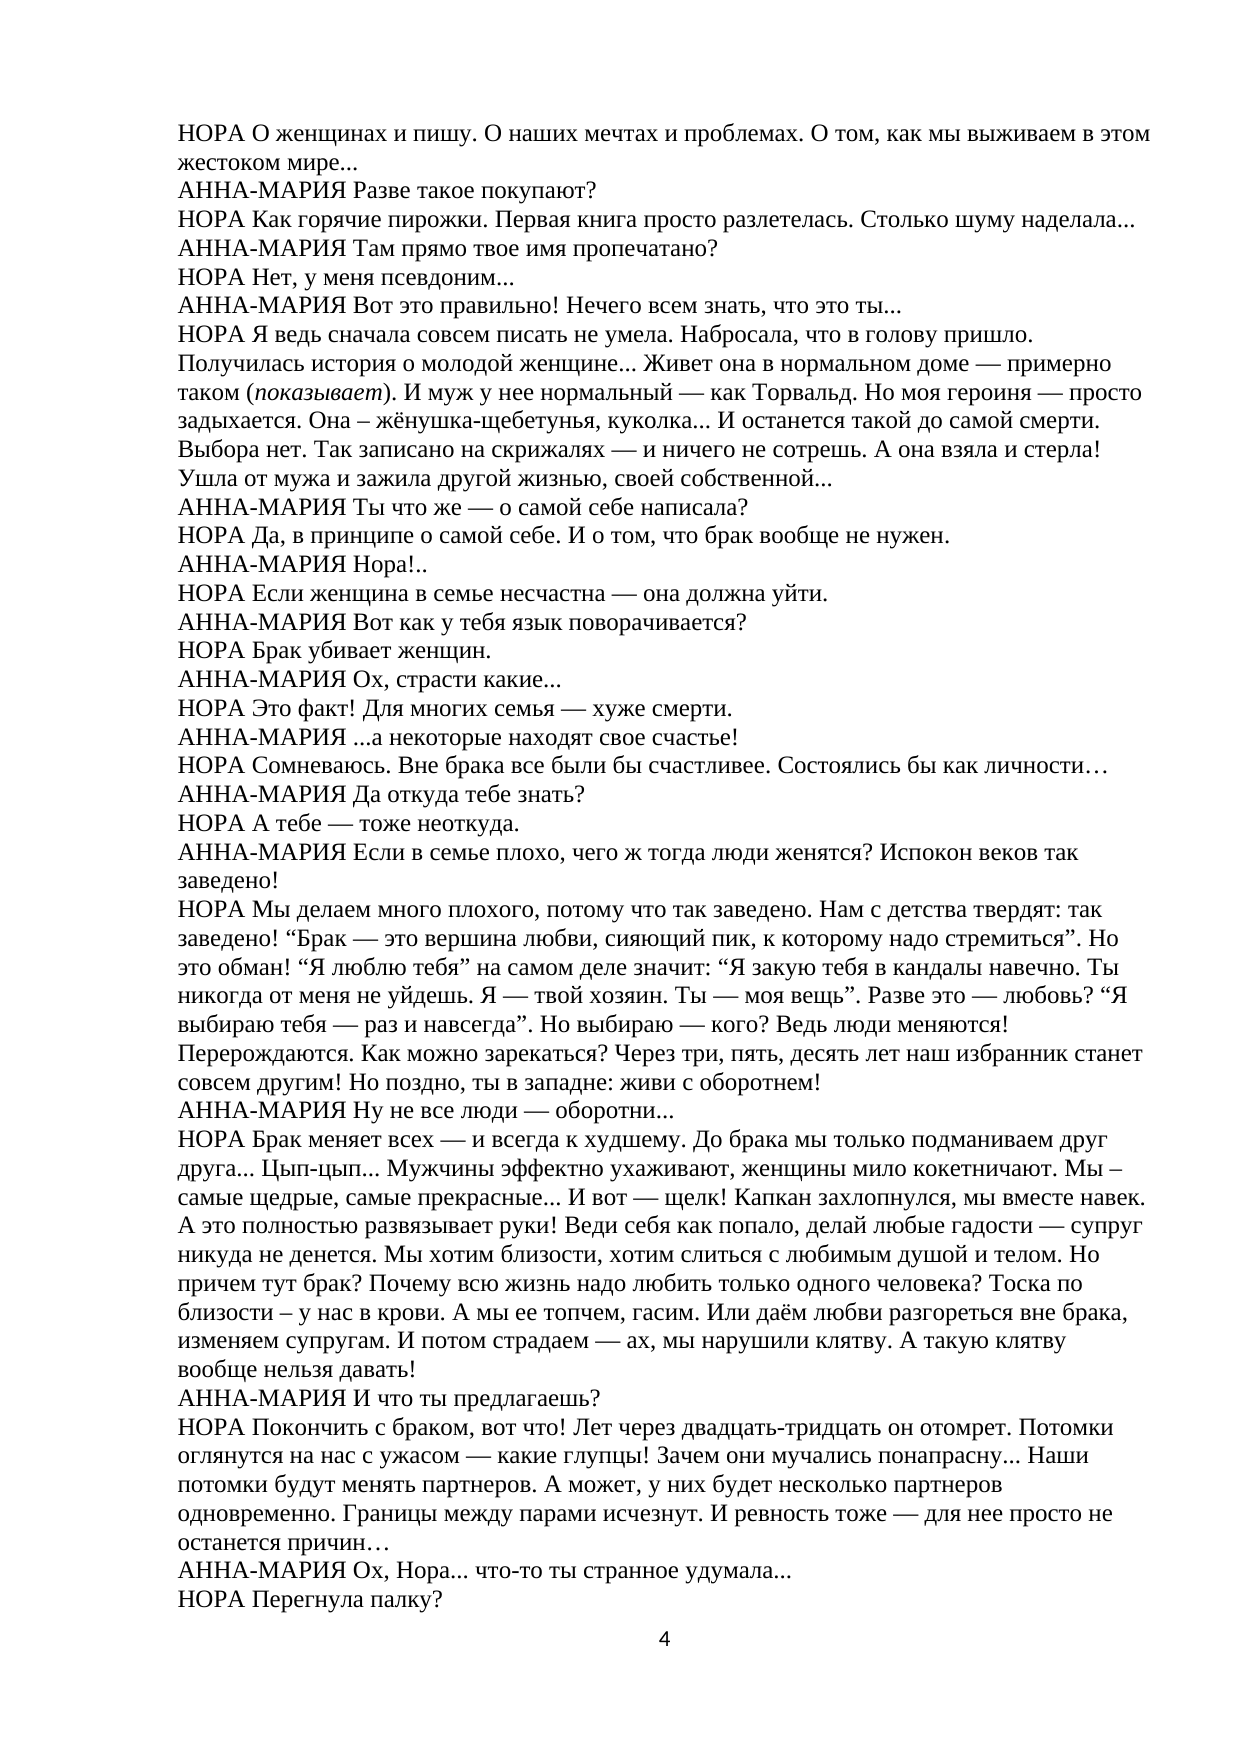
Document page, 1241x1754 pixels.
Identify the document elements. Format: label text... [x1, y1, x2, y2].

text НОРА Брак убивает женщин. [177, 636, 1152, 664]
text АННА-МАРИЯ Ох, страсти какие... [177, 664, 1152, 693]
text НОРА Нет, у меня псевдоним... [177, 262, 1152, 291]
text АННА-МАРИЯ Да откуда тебе знать? [177, 779, 1152, 808]
text АННА-МАРИЯ И что ты предлагаешь? [177, 1383, 1152, 1412]
text АННА-МАРИЯ Вот это правильно! Нечего всем знать, что это ты... [177, 291, 1152, 319]
text АННА-МАРИЯ Если в семье плохо, чего ж тогда люди женятся? Испокон веков так заведено! [177, 837, 1152, 894]
text НОРА Покончить с браком, вот что! Лет через двадцать-тридцать он отомрет. Потомки оглянутся на нас с ужасом — какие глупцы! Зачем они мучались понапрасну... Наши потомки будут менять партнеров. А может, у них будет несколько партнеров одновременно. Границы между парами исчезнут. И ревность тоже — для нее просто не останется причин… [177, 1412, 1152, 1556]
text НОРА Сомневаюсь. Вне брака все были бы счастливее. Состоялись бы как личности… [177, 751, 1152, 779]
text НОРА Если женщина в семье несчастна — она должна уйти. [177, 578, 1152, 607]
text НОРА Это факт! Для многих семья — хуже смерти. [177, 693, 1152, 722]
text АННА-МАРИЯ Нора!.. [177, 549, 1152, 578]
text НОРА Да, в принципе о самой себе. И о том, что брак вообще не нужен. [177, 521, 1152, 549]
text АННА-МАРИЯ Ох, Нора... что-то ты странное удумала... [177, 1556, 1152, 1584]
text НОРА А тебе — тоже неоткуда. [177, 808, 1152, 837]
text НОРА Как горячие пирожки. Первая книга просто разлетелась. Столько шуму наделала... [177, 204, 1152, 233]
text НОРА Брак меняет всех — и всегда к худшему. До брака мы только подманиваем друг друга... Цып-цып... Мужчины эффектно ухаживают, женщины мило кокетничают. Мы – самые щедрые, самые прекрасные... И вот — щелк! Капкан захлопнулся, мы вместе навек. А это полностью развязывает руки! Веди себя как попало, делай любые гадости — супруг никуда не денется. Мы хотим близости, хотим слиться с любимым душой и телом. Но причем тут брак? Почему всю жизнь надо любить только одного человека? Тоска по близости – у нас в крови. А мы ее топчем, гасим. Или даём любви разгореться вне брака, изменяем супругам. И потом страдаем — ах, мы нарушили клятву. А такую клятву вообще нельзя давать! [177, 1124, 1152, 1383]
text АННА-МАРИЯ Вот как у тебя язык поворачивается? [177, 607, 1152, 636]
text АННА-МАРИЯ Разве такое покупают? [177, 176, 1152, 204]
text АННА-МАРИЯ ...а некоторые находят свое счастье! [177, 722, 1152, 751]
text НОРА О женщинах и пишу. О наших мечтах и проблемах. О том, как мы выживаем в этом жестоком мире... [177, 118, 1152, 176]
text НОРА Я ведь сначала совсем писать не умела. Набросала, что в голову пришло. Получилась история о молодой женщине... Живет она в нормальном доме — примерно таком (показывает). И муж у нее нормальный — как Торвальд. Но моя героиня — просто задыхается. Она – жёнушка-щебетунья, куколка... И останется такой до самой смерти. Выбора нет. Так записано на скрижалях — и ничего не сотрешь. А она взяла и стерла! Ушла от мужа и зажила другой жизнью, своей собственной... [177, 319, 1152, 492]
text АННА-МАРИЯ Ты что же — о самой себе написала? [177, 492, 1152, 521]
text АННА-МАРИЯ Ну не все люди — оборотни... [177, 1096, 1152, 1124]
text НОРА Перегнула палку? [177, 1584, 1152, 1613]
text АННА-МАРИЯ Там прямо твое имя пропечатано? [177, 233, 1152, 262]
text НОРА Мы делаем много плохого, потому что так заведено. Нам с детства твердят: так заведено! “Брак — это вершина любви, сияющий пик, к которому надо стремиться”. Но это обман! “Я люблю тебя” на самом деле значит: “Я закую тебя в кандалы навечно. Ты никогда от меня не уйдешь. Я — твой хозяин. Ты — моя вещь”. Разве это — любовь? “Я выбираю тебя — раз и навсегда”. Но выбираю — кого? Ведь люди меняются! Перерождаются. Как можно зарекаться? Через три, пять, десять лет наш избранник станет совсем другим! Но поздно, ты в западне: живи с оборотнем! [177, 894, 1152, 1096]
